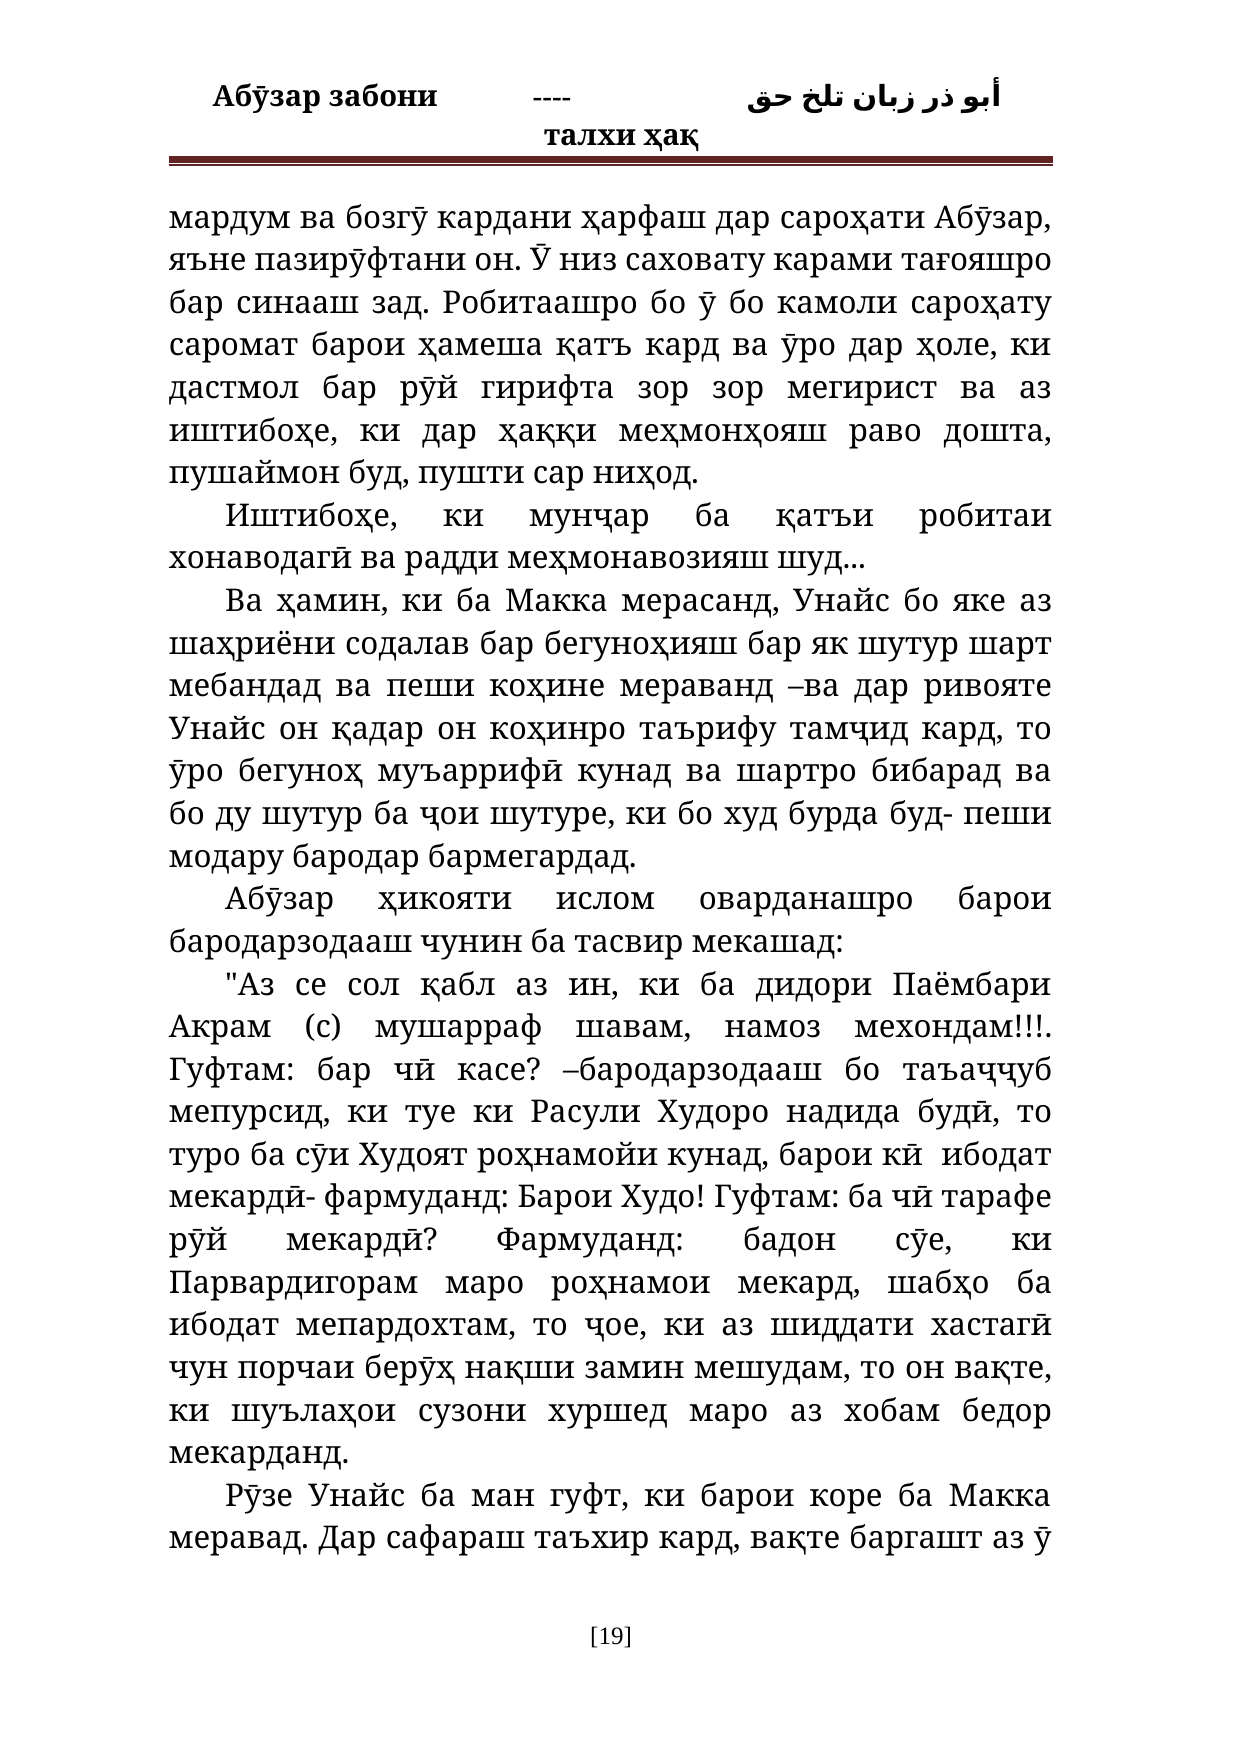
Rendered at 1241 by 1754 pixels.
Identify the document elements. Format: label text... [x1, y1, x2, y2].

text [169, 194, 1053, 493]
text Ва ҳамин, ки ба Макка мерасанд, Унайс бо яке аз шаҳриёни содалав бар бегуноҳияш бар як шутур шарт мебандад ва пеши коҳине мераванд –ва дар ривояте Унайс он қадар он коҳинро таърифу тамҷид кард, то ӯро бегуноҳ муъаррифӣ кунад ва шартро бибарад ва бо ду шутур ба ҷои шутуре, ки бо худ бурда буд- пеши модару бародар бармегардад. [169, 578, 1053, 876]
text Абӯзар ҳикояти ислом оварданашро барои бародарзодааш чунин ба тасвир мекашад: [169, 876, 1053, 961]
text "Аз се сол қабл аз ин, ки ба дидори Паёмбари Акрам (с) мушарраф шавам, намоз мехондам!!!. Гуфтам: бар чӣ касе? –бародарзодааш бо таъаҷҷуб мепурсид, ки туе ки Расули Худоро надида будӣ, то туро ба сӯи Худоят роҳнамойи кунад, барои кӣ ибодат мекардӣ- фармуданд: Барои Худо! Гуфтам: ба чӣ тарафе рӯй мекардӣ? Фармуданд: бадон сӯе, ки Парвардигорам маро роҳнамои мекард, шабҳо ба ибодат мепардохтам, то ҷое, ки аз шиддати хастагӣ чун порчаи берӯҳ нақши замин мешудам, то он вақте, ки шуълаҳои сузони хуршед маро аз хобам бедор мекарданд. [169, 961, 1053, 1473]
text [169, 1473, 1053, 1558]
text Иштибоҳе, ки мунҷар ба қатъи робитаи хонаводагӣ ва радди меҳмонавозияш шуд... [169, 493, 1053, 578]
